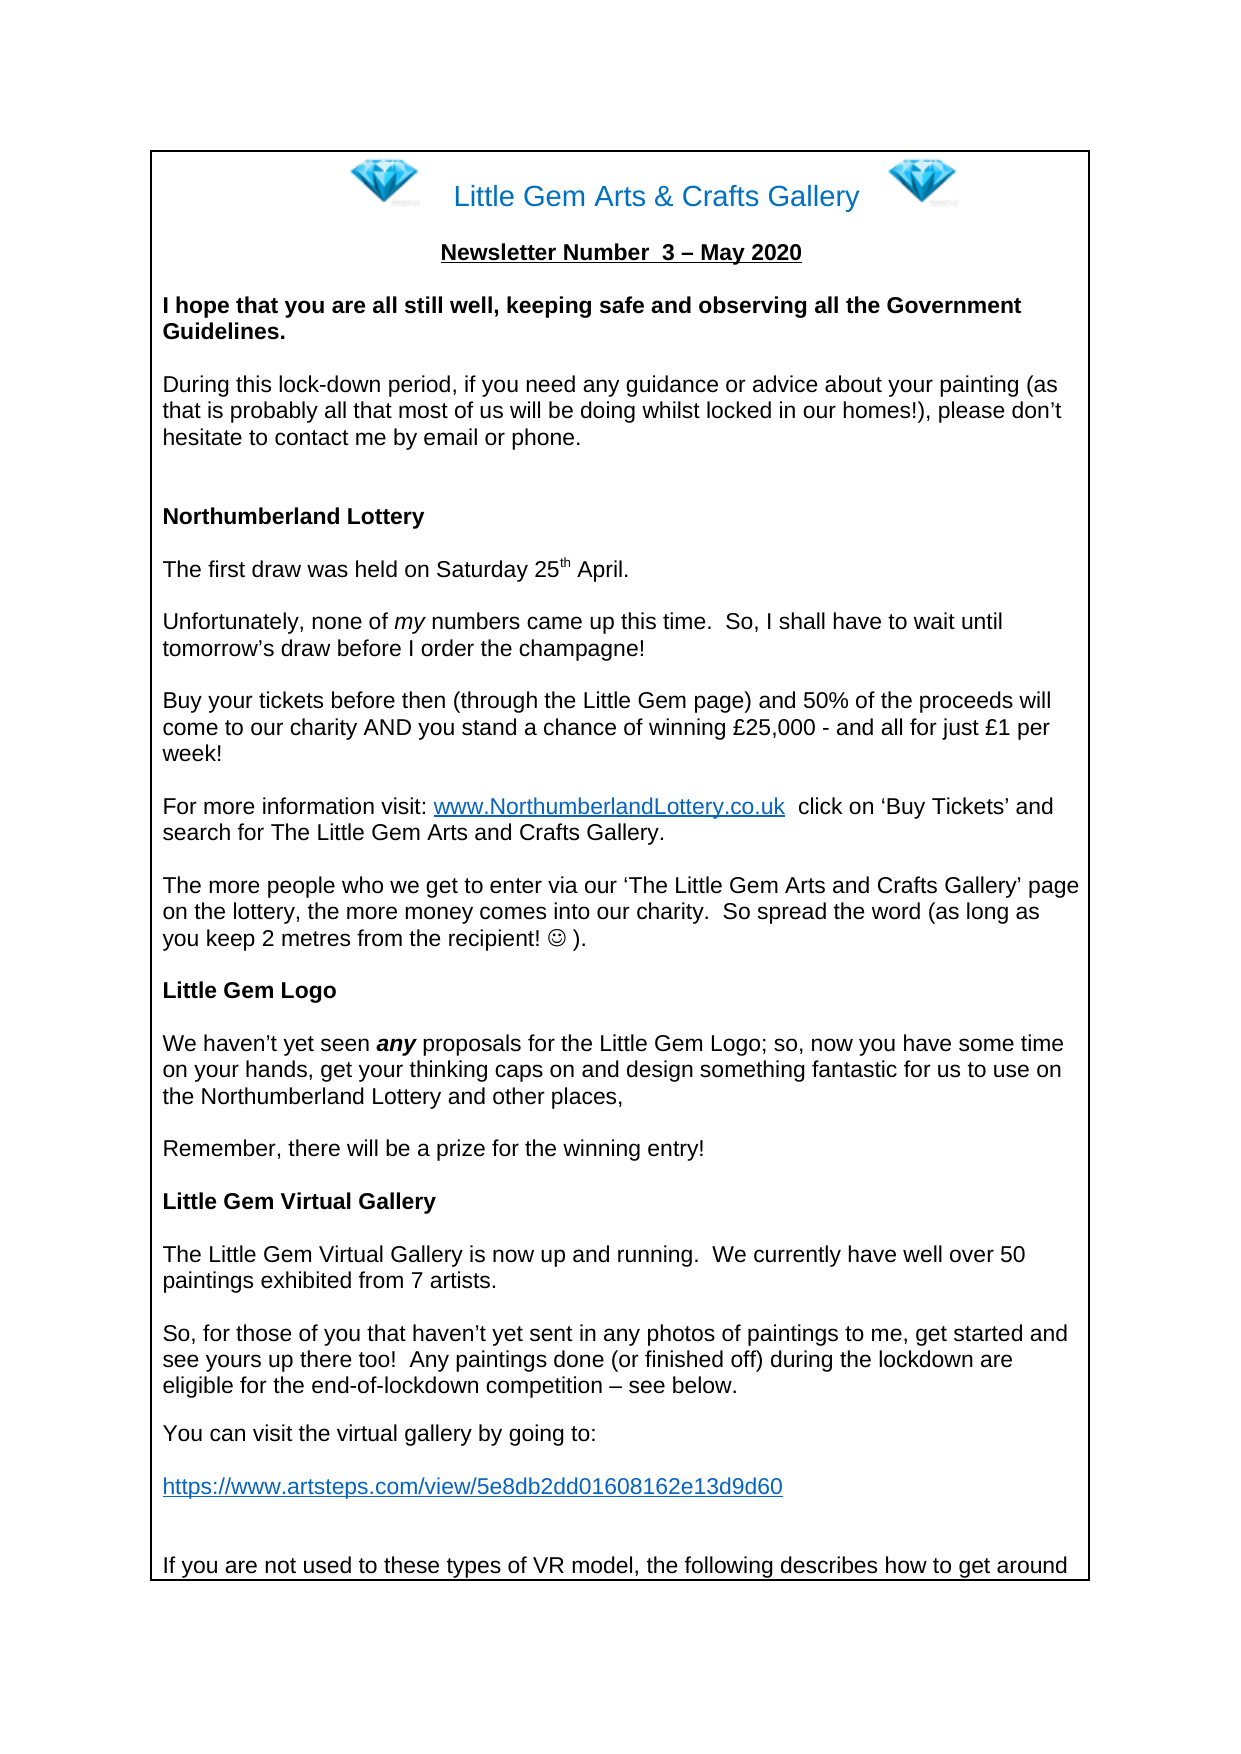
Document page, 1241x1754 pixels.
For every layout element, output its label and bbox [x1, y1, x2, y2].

picture [884, 152, 960, 207]
table_header [152, 152, 1088, 1578]
picture [346, 152, 422, 207]
